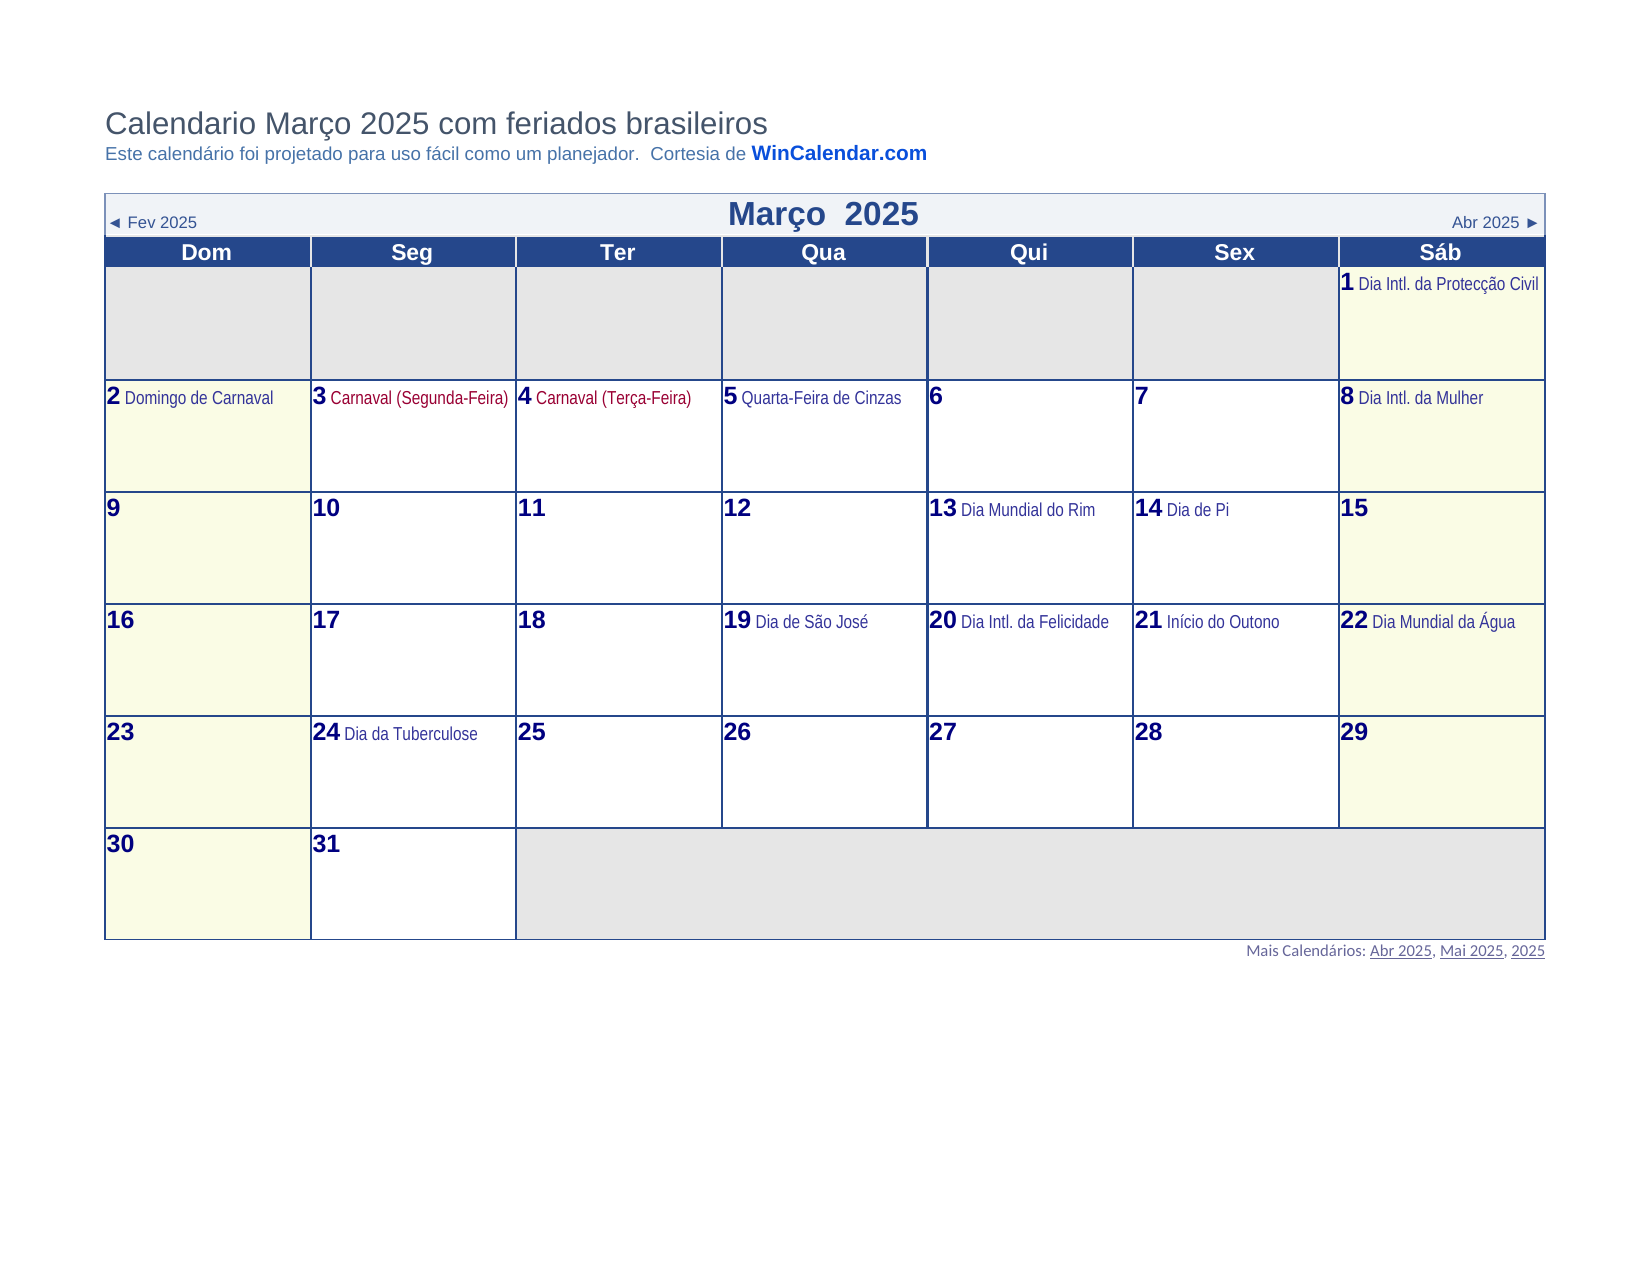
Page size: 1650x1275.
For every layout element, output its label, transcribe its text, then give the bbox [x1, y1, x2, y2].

text Mais Calendários: Abr 2025, Mai 2025, 2025 [105, 940, 1545, 960]
table_cell Sáb [1340, 237, 1544, 267]
table_cell 1 Dia Intl. da Protecção Civil [1340, 267, 1544, 379]
table_cell [517, 829, 1544, 939]
table_cell 4 Carnaval (Terça-Feira) [517, 381, 721, 491]
table_cell Sex [1134, 237, 1338, 267]
table_cell 29 [1340, 717, 1544, 827]
table_cell Qui [929, 237, 1132, 267]
table_cell 27 [929, 717, 1132, 827]
table_cell [929, 267, 1132, 379]
table_cell 11 [517, 493, 721, 603]
table_cell [723, 267, 926, 379]
table_cell 28 [1134, 717, 1338, 827]
table_cell 18 [517, 605, 721, 715]
table_cell 10 [312, 493, 515, 603]
text Calendario Março 2025 com feriados brasileiros Este calendário foi projetado para uso fácil como um planejador. Cortesia de WinCalendar.com [105, 105, 1545, 193]
table_cell 16 [106, 605, 310, 715]
table_cell 9 [106, 493, 310, 603]
table_cell 23 [106, 717, 310, 827]
table_cell 14 Dia de Pi [1134, 493, 1338, 603]
table_cell 17 [312, 605, 515, 715]
table_cell 5 Quarta-Feira de Cinzas [723, 381, 926, 491]
table_cell 7 [1134, 381, 1338, 491]
table_cell 26 [723, 717, 926, 827]
table_cell 22 Dia Mundial da Água [1340, 605, 1544, 715]
table_header Abr 2025 ► [1339, 194, 1544, 234]
table_cell [312, 267, 515, 379]
table_header ◄ Fev 2025 [106, 194, 311, 234]
table_cell Ter [517, 237, 721, 267]
table_cell 15 [1340, 493, 1544, 603]
table_cell [1134, 267, 1338, 379]
table_cell [106, 267, 310, 379]
table_header Março 2025 [311, 194, 1339, 234]
table_cell 2 Domingo de Carnaval [106, 381, 310, 491]
table_cell [517, 267, 721, 379]
table_cell 12 [723, 493, 926, 603]
table_cell 24 Dia da Tuberculose [312, 717, 515, 827]
table_cell Dom [106, 237, 310, 267]
table_cell 13 Dia Mundial do Rim [929, 493, 1132, 603]
table_cell 8 Dia Intl. da Mulher [1340, 381, 1544, 491]
table_cell 19 Dia de São José [723, 605, 926, 715]
table_cell 20 Dia Intl. da Felicidade [929, 605, 1132, 715]
table_cell 21 Início do Outono [1134, 605, 1338, 715]
table_cell 31 [312, 829, 515, 939]
table_cell Qua [723, 237, 926, 267]
table_cell 6 [929, 381, 1132, 491]
table_cell 30 [106, 829, 310, 939]
table_cell 3 Carnaval (Segunda-Feira) [312, 381, 515, 491]
table_cell Seg [312, 237, 515, 267]
table_cell 25 [517, 717, 721, 827]
